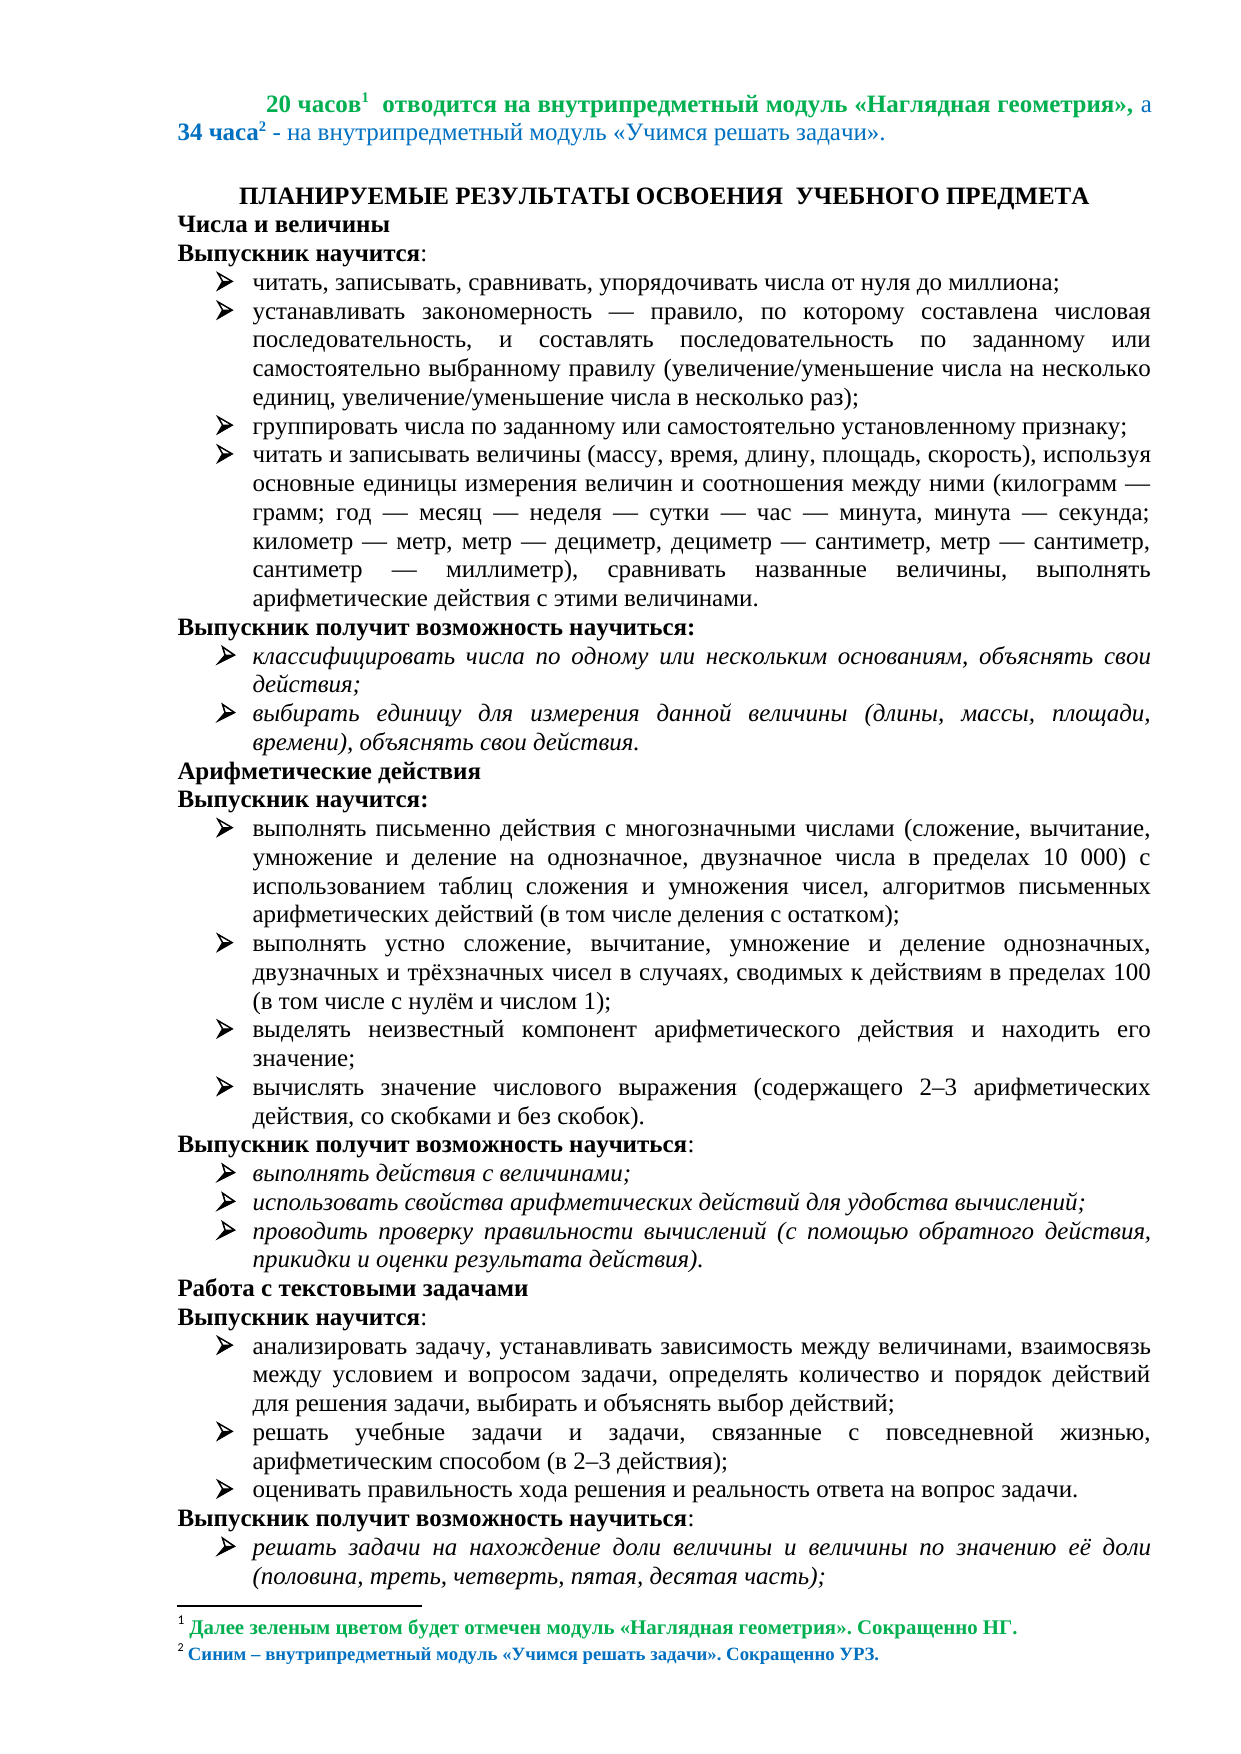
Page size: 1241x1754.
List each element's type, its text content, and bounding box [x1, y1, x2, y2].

list группировать числа по заданному или самостоятельно установленному признаку; [215, 411, 1152, 439]
text Работа с текстовыми задачами [177, 1273, 1152, 1302]
list устанавливать закономерность — правило, по которому составлена числовая последовательность, и составлять последовательность по заданному или самостоятельно выбранному правилу (увеличение/уменьшение числа на несколько единиц, увеличение/уменьшение числа в несколько раз); [215, 296, 1152, 411]
list проводить проверку правильности вычислений (с помощью обратного действия, прикидки и оценки результата действия). [215, 1216, 1152, 1273]
list читать, записывать, сравнивать, упорядочивать числа от нуля до миллиона; [215, 267, 1152, 296]
list решать учебные задачи и задачи, связанные с повседневной жизнью, арифметическим способом (в 2–3 действия); [215, 1417, 1152, 1474]
list классифицировать числа по одному или нескольким основаниям, объяснять свои действия; [215, 641, 1152, 698]
list выполнять действия с величинами; [215, 1158, 1152, 1187]
list оценивать правильность хода решения и реальность ответа на вопрос задачи. [215, 1474, 1152, 1503]
text Планируемые результаты освоения УЧЕБНОГО ПРЕДМЕТА [177, 181, 1152, 209]
list читать и записывать величины (массу, время, длину, площадь, скорость), используя основные единицы измерения величин и соотношения между ними (килограмм — грамм; год — месяц — неделя — сутки — час — минута, минута — секунда; километр — метр, метр — дециметр, дециметр — сантиметр, метр — сантиметр, сантиметр — миллиметр), сравнивать названные величины, выполнять арифметические действия с этими величинами. [215, 439, 1152, 612]
list выполнять устно сложение, вычитание, умножение и деление однозначных, двузначных и трёхзначных чисел в случаях, сводимых к действиям в пределах 100 (в том числе с нулём и числом 1); [215, 928, 1152, 1014]
text Выпускник получит возможность научиться: [177, 1129, 1152, 1158]
text Арифметические действия [177, 756, 1152, 784]
list вычислять значение числового выражения (содержащего 2–3 арифметических действия, со скобками и без скобок). [215, 1072, 1152, 1129]
text Выпускник научится: [177, 1302, 1152, 1331]
text Выпускник получит возможность научиться: [177, 1503, 1152, 1532]
text 20 часов отводится на внутрипредметный модуль «Наглядная геометрия», а 34 часа - на внутрипредметный модуль «Учимся решать задачи». [177, 89, 1152, 146]
list анализировать задачу, устанавливать зависимость между величинами, взаимосвязь между условием и вопросом задачи, определять количество и порядок действий для решения задачи, выбирать и объяснять выбор действий; [215, 1331, 1152, 1417]
text Выпускник получит возможность научиться: [177, 612, 1152, 641]
list выполнять письменно действия с многозначными числами (сложение, вычитание, умножение и деление на однозначное, двузначное числа в пределах 10 000) с использованием таблиц сложения и умножения чисел, алгоритмов письменных арифметических действий (в том числе деления с остатком); [215, 813, 1152, 928]
text Числа и величины [177, 209, 1152, 238]
list использовать свойства арифметических действий для удобства вычислений; [215, 1187, 1152, 1216]
text Выпускник научится: [177, 784, 1152, 813]
list выбирать единицу для измерения данной величины (длины, массы, площади, времени), объяснять свои действия. [215, 698, 1152, 756]
list выделять неизвестный компонент арифметического действия и находить его значение; [215, 1014, 1152, 1072]
text Выпускник научится: [177, 238, 1152, 267]
list решать задачи на нахождение доли величины и величины по значению её доли (половина, треть, четверть, пятая, десятая часть); [215, 1532, 1152, 1589]
